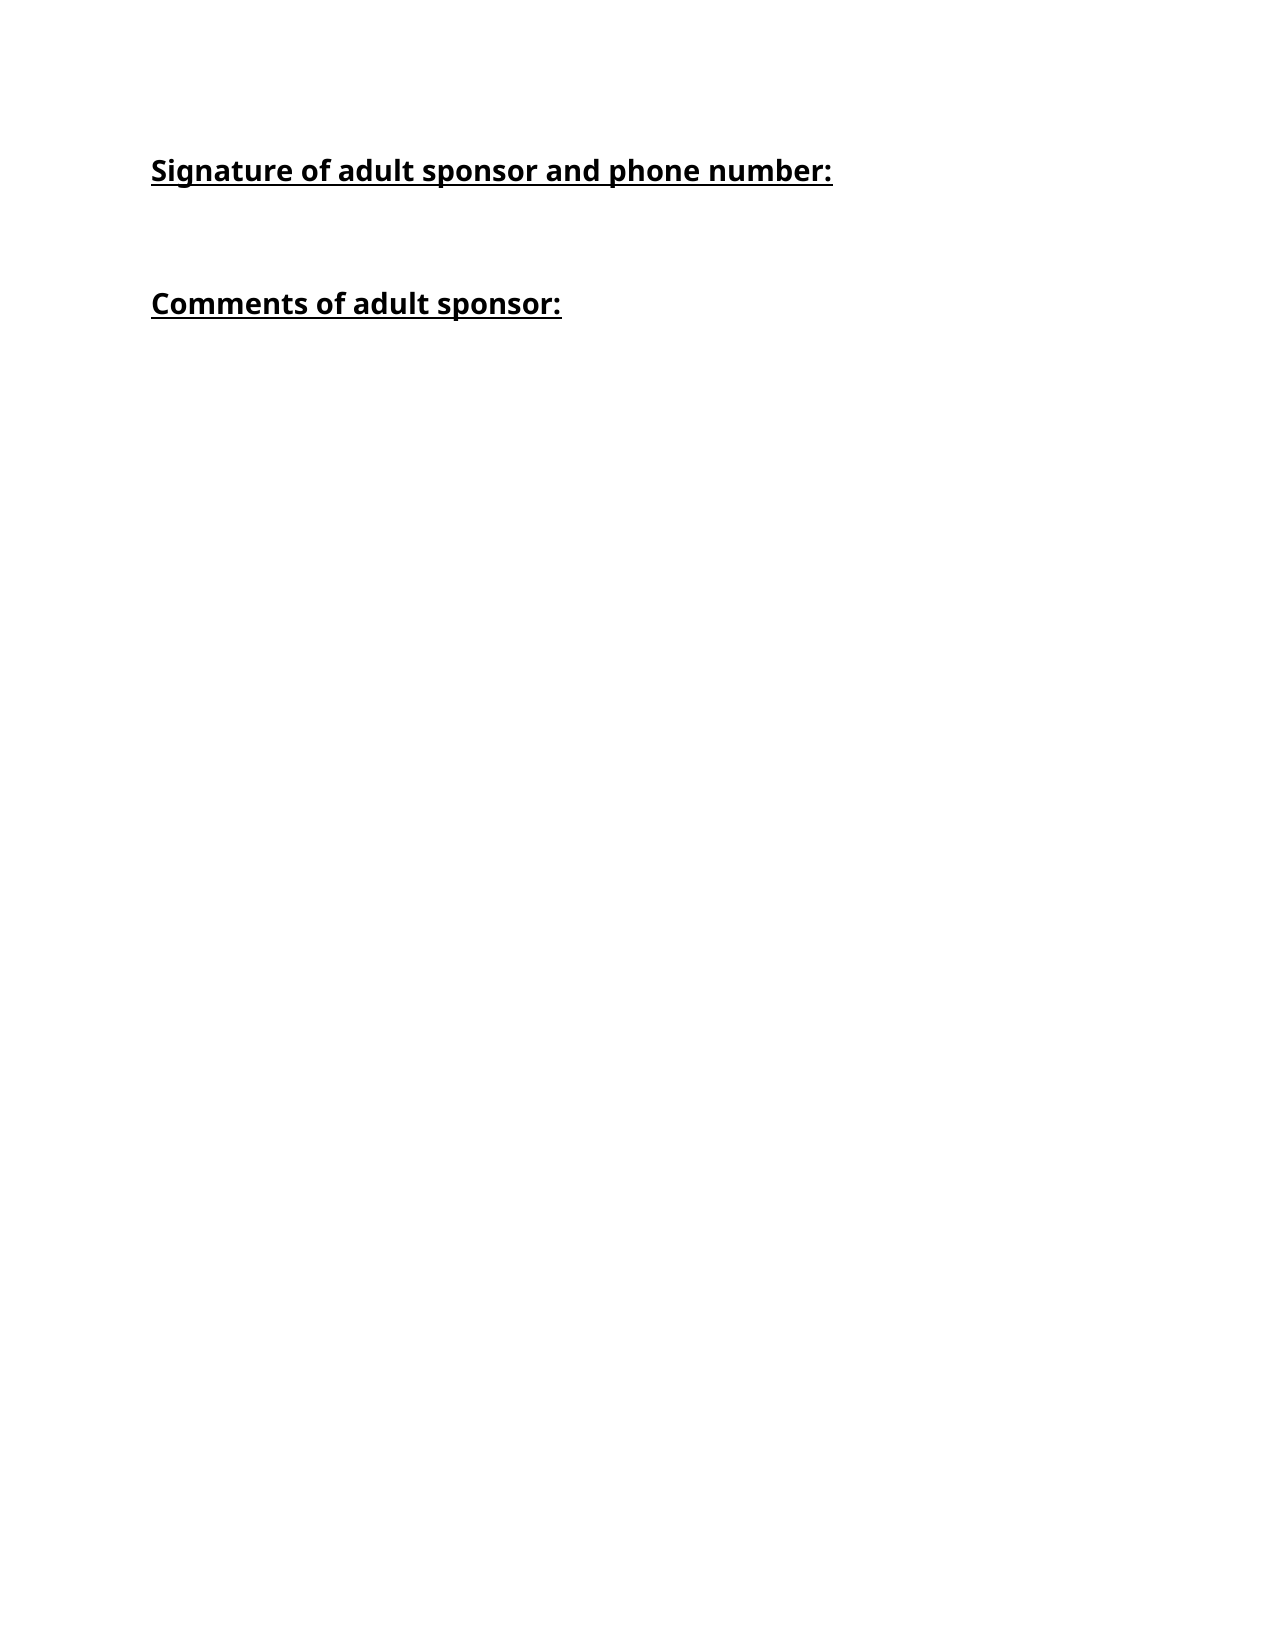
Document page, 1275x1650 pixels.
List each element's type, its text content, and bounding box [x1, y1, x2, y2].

text Comments of adult sponsor: [151, 283, 1125, 323]
text Signature of adult sponsor and phone number: [151, 150, 1125, 190]
